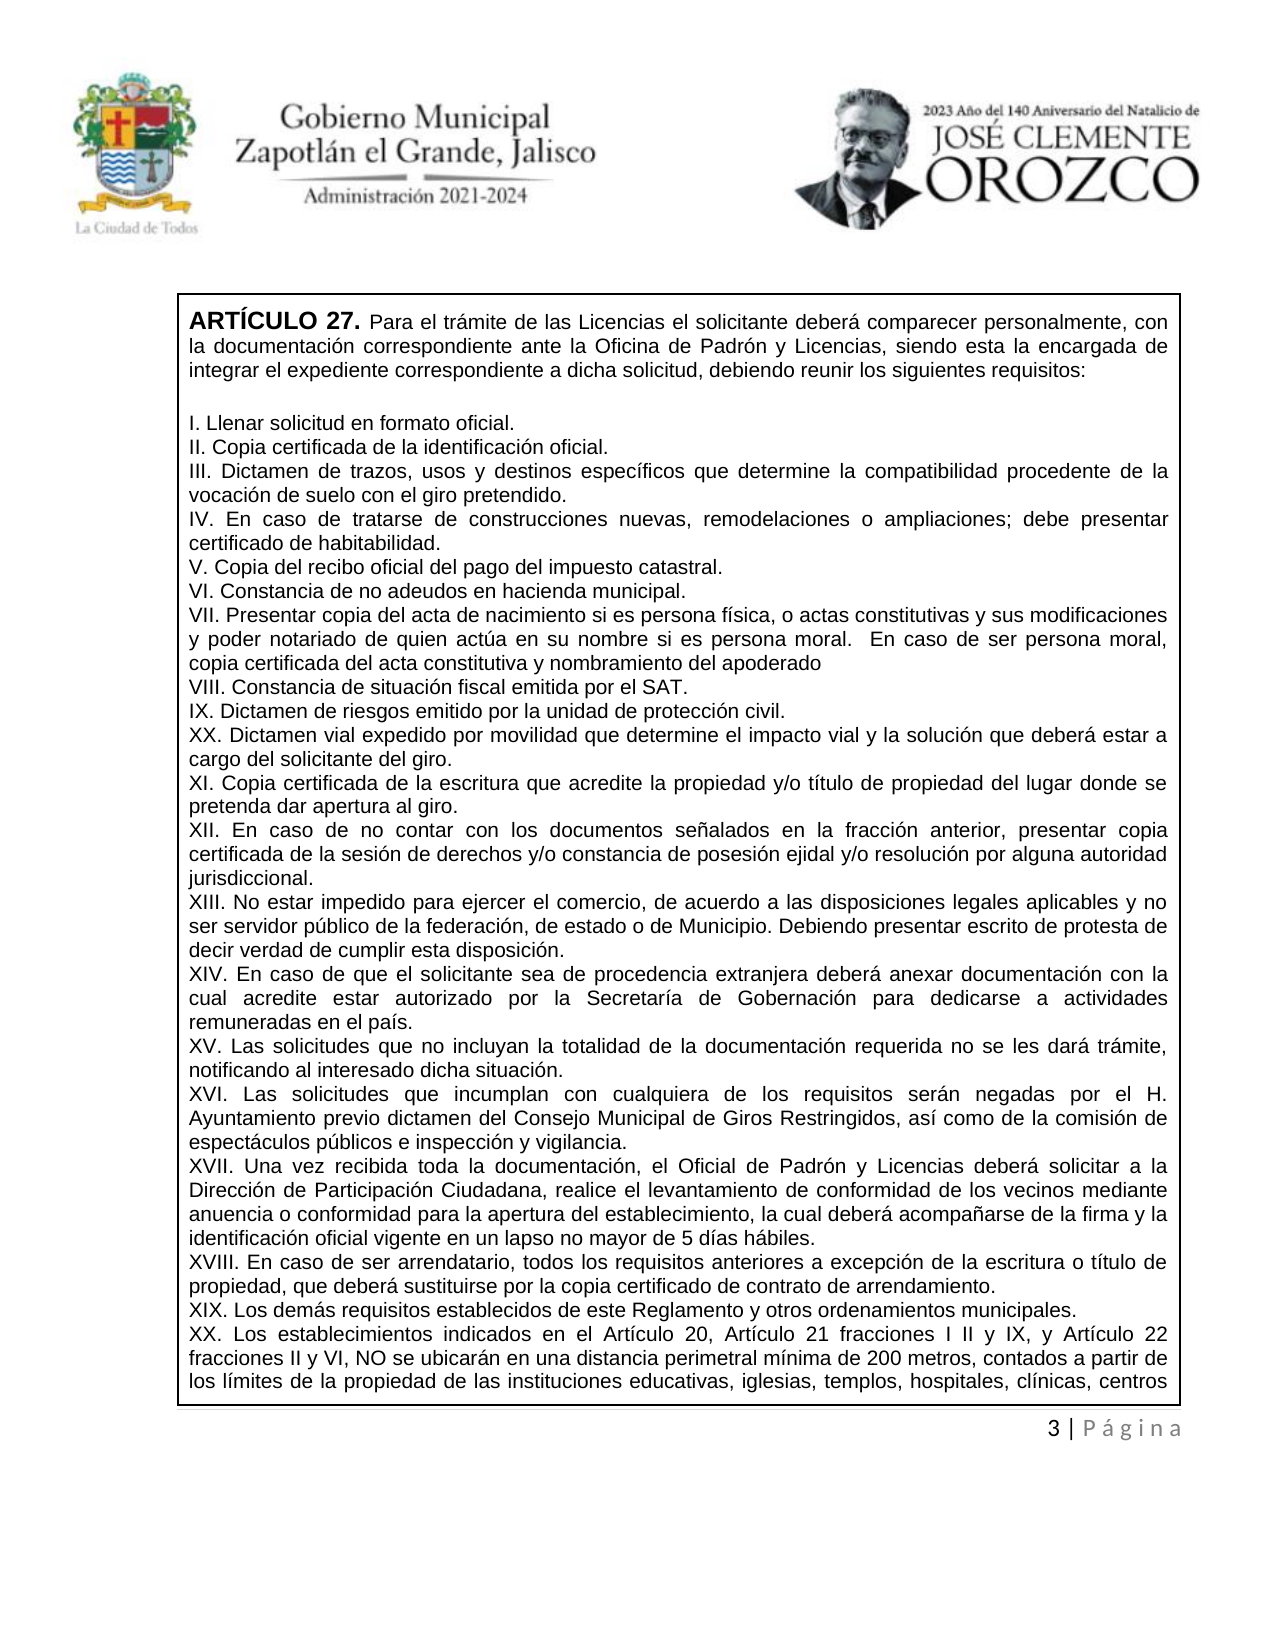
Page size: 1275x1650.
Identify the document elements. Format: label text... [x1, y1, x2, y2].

picture [15, 46, 1254, 254]
